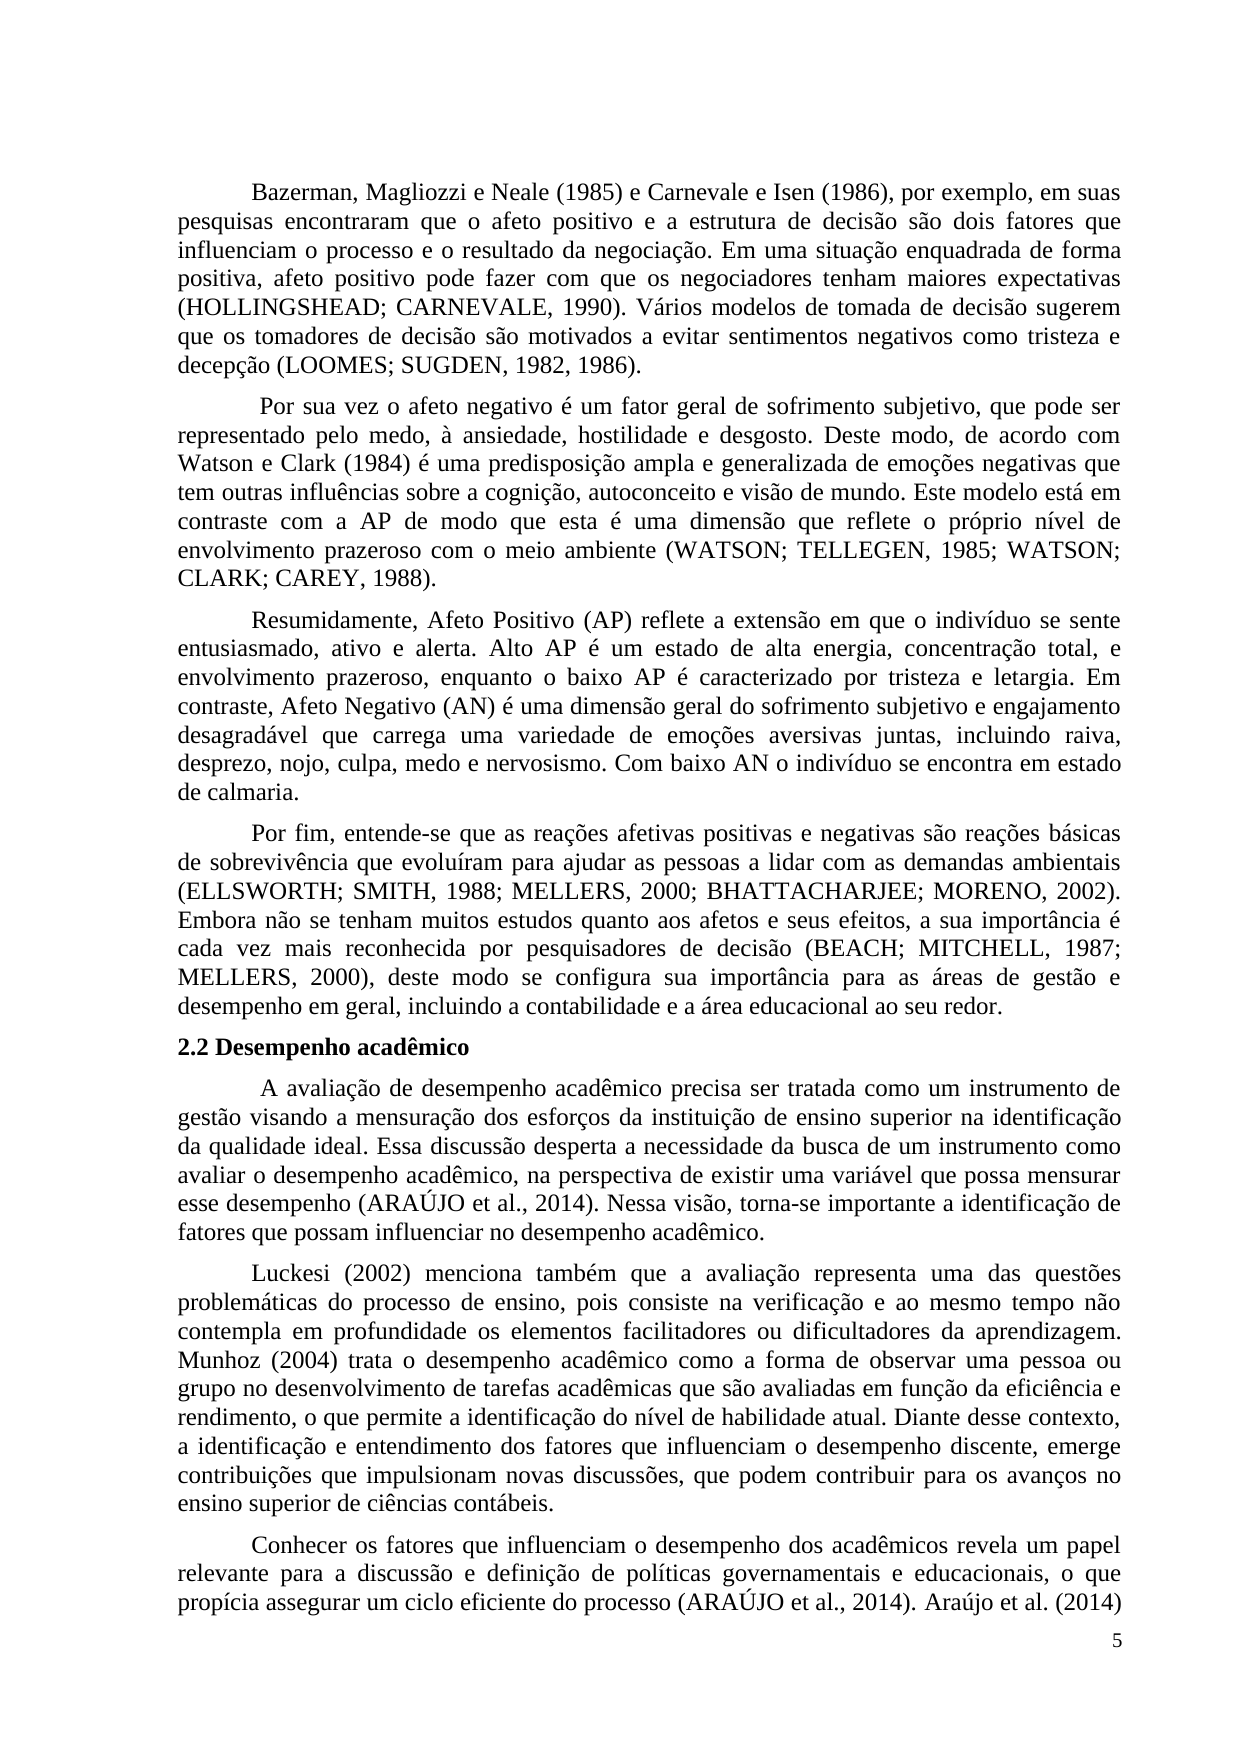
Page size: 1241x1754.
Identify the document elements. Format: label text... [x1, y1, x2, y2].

text Bazerman, Magliozzi e Neale (1985) e Carnevale e Isen (1986), por exemplo, em suas pesquisas encontraram que o afeto positivo e a estrutura de decisão são dois fatores que influenciam o processo e o resultado da negociação. Em uma situação enquadrada de forma positiva, afeto positivo pode fazer com que os negociadores tenham maiores expectativas (HOLLINGSHEAD; CARNEVALE, 1990). Vários modelos de tomada de decisão sugerem que os tomadores de decisão são motivados a evitar sentimentos negativos como tristeza e decepção (LOOMES; SUGDEN, 1982, 1986). [177, 177, 1122, 378]
text Resumidamente, Afeto Positivo (AP) reflete a extensão em que o indivíduo se sente entusiasmado, ativo e alerta. Alto AP é um estado de alta energia, concentração total, e envolvimento prazeroso, enquanto o baixo AP é caracterizado por tristeza e letargia. Em contraste, Afeto Negativo (AN) é uma dimensão geral do sofrimento subjetivo e engajamento desagradável que carrega uma variedade de emoções aversivas juntas, incluindo raiva, desprezo, nojo, culpa, medo e nervosismo. Com baixo AN o indivíduo se encontra em estado de calmaria. [177, 605, 1122, 806]
text Luckesi (2002) menciona também que a avaliação representa uma das questões problemáticas do processo de ensino, pois consiste na verificação e ao mesmo tempo não contempla em profundidade os elementos facilitadores ou dificultadores da aprendizagem. Munhoz (2004) trata o desempenho acadêmico como a forma de observar uma pessoa ou grupo no desenvolvimento de tarefas acadêmicas que são avaliadas em função da eficiência e rendimento, o que permite a identificação do nível de habilidade atual. Diante desse contexto, a identificação e entendimento dos fatores que influenciam o desempenho discente, emerge contribuições que impulsionam novas discussões, que podem contribuir para os avanços no ensino superior de ciências contábeis. [177, 1258, 1122, 1517]
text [177, 1530, 1122, 1616]
text Por sua vez o afeto negativo é um fator geral de sofrimento subjetivo, que pode ser representado pelo medo, à ansiedade, hostilidade e desgosto. Deste modo, de acordo com Watson e Clark (1984) é uma predisposição ampla e generalizada de emoções negativas que tem outras influências sobre a cognição, autoconceito e visão de mundo. Este modelo está em contraste com a AP de modo que esta é uma dimensão que reflete o próprio nível de envolvimento prazeroso com o meio ambiente (WATSON; TELLEGEN, 1985; WATSON; CLARK; CAREY, 1988). [177, 391, 1122, 592]
text Por fim, entende-se que as reações afetivas positivas e negativas são reações básicas de sobrevivência que evoluíram para ajudar as pessoas a lidar com as demandas ambientais (ELLSWORTH; SMITH, 1988; MELLERS, 2000; BHATTACHARJEE; MORENO, 2002). Embora não se tenham muitos estudos quanto aos afetos e seus efeitos, a sua importância é cada vez mais reconhecida por pesquisadores de decisão (BEACH; MITCHELL, 1987; MELLERS, 2000), deste modo se configura sua importância para as áreas de gestão e desempenho em geral, incluindo a contabilidade e a área educacional ao seu redor. [177, 818, 1122, 1020]
text A avaliação de desempenho acadêmico precisa ser tratada como um instrumento de gestão visando a mensuração dos esforços da instituição de ensino superior na identificação da qualidade ideal. Essa discussão desperta a necessidade da busca de um instrumento como avaliar o desempenho acadêmico, na perspectiva de existir uma variável que possa mensurar esse desempenho (ARAÚJO et al., 2014). Nessa visão, torna-se importante a identificação de fatores que possam influenciar no desempenho acadêmico. [177, 1073, 1122, 1246]
text 2.2 Desempenho acadêmico [177, 1032, 1122, 1061]
